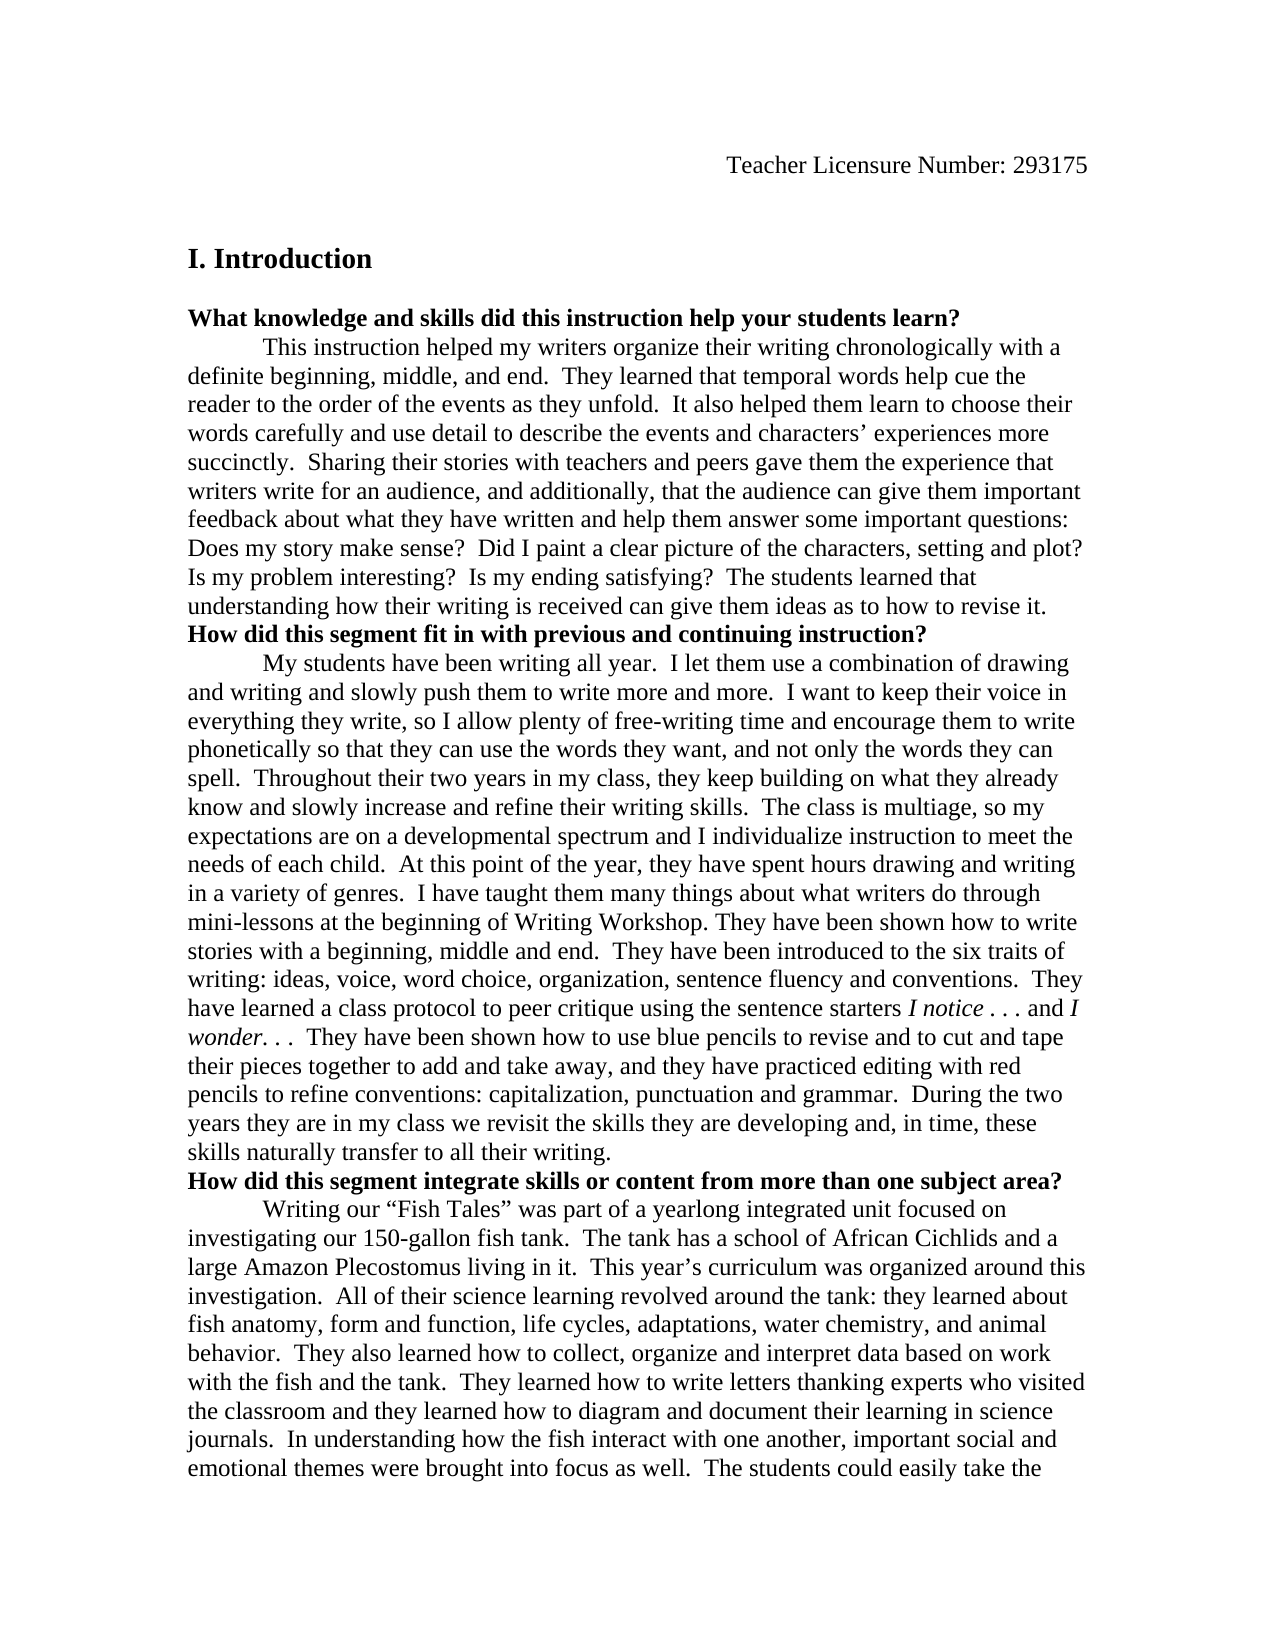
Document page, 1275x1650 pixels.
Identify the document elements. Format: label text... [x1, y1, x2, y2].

text This instruction helped my writers organize their writing chronologically with a definite beginning, middle, and end. They learned that temporal words help cue the reader to the order of the events as they unfold. It also helped them learn to choose their words carefully and use detail to describe the events and characters’ experiences more succinctly. Sharing their stories with teachers and peers gave them the experience that writers write for an audience, and additionally, that the audience can give them important feedback about what they have written and help them answer some important questions: Does my story make sense? Did I paint a clear picture of the characters, setting and plot? Is my problem interesting? Is my ending satisfying? The students learned that understanding how their writing is received can give them ideas as to how to revise it. [187, 332, 1087, 619]
text How did this segment fit in with previous and continuing instruction? [187, 619, 1087, 648]
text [187, 1194, 1087, 1482]
text What knowledge and skills did this instruction help your students learn? [187, 303, 1087, 332]
text My students have been writing all year. I let them use a combination of drawing and writing and slowly push them to write more and more. I want to keep their voice in everything they write, so I allow plenty of free-writing time and encourage them to write phonetically so that they can use the words they want, and not only the words they can spell. Throughout their two years in my class, they keep building on what they already know and slowly increase and refine their writing skills. The class is multiage, so my expectations are on a developmental spectrum and I individualize instruction to meet the needs of each child. At this point of the year, they have spent hours drawing and writing in a variety of genres. I have taught them many things about what writers do through mini-lessons at the beginning of Writing Workshop. They have been shown how to write stories with a beginning, middle and end. They have been introduced to the six traits of writing: ideas, voice, word choice, organization, sentence fluency and conventions. They have learned a class protocol to peer critique using the sentence starters I notice . . . and I wonder. . . They have been shown how to use blue pencils to revise and to cut and tape their pieces together to add and take away, and they have practiced editing with red pencils to refine conventions: capitalization, punctuation and grammar. During the two years they are in my class we revisit the skills they are developing and, in time, these skills naturally transfer to all their writing. [187, 648, 1087, 1166]
text Teacher Licensure Number: 293175 [187, 150, 1087, 179]
text I. Introduction [187, 241, 1087, 274]
text How did this segment integrate skills or content from more than one subject area? [187, 1166, 1087, 1194]
